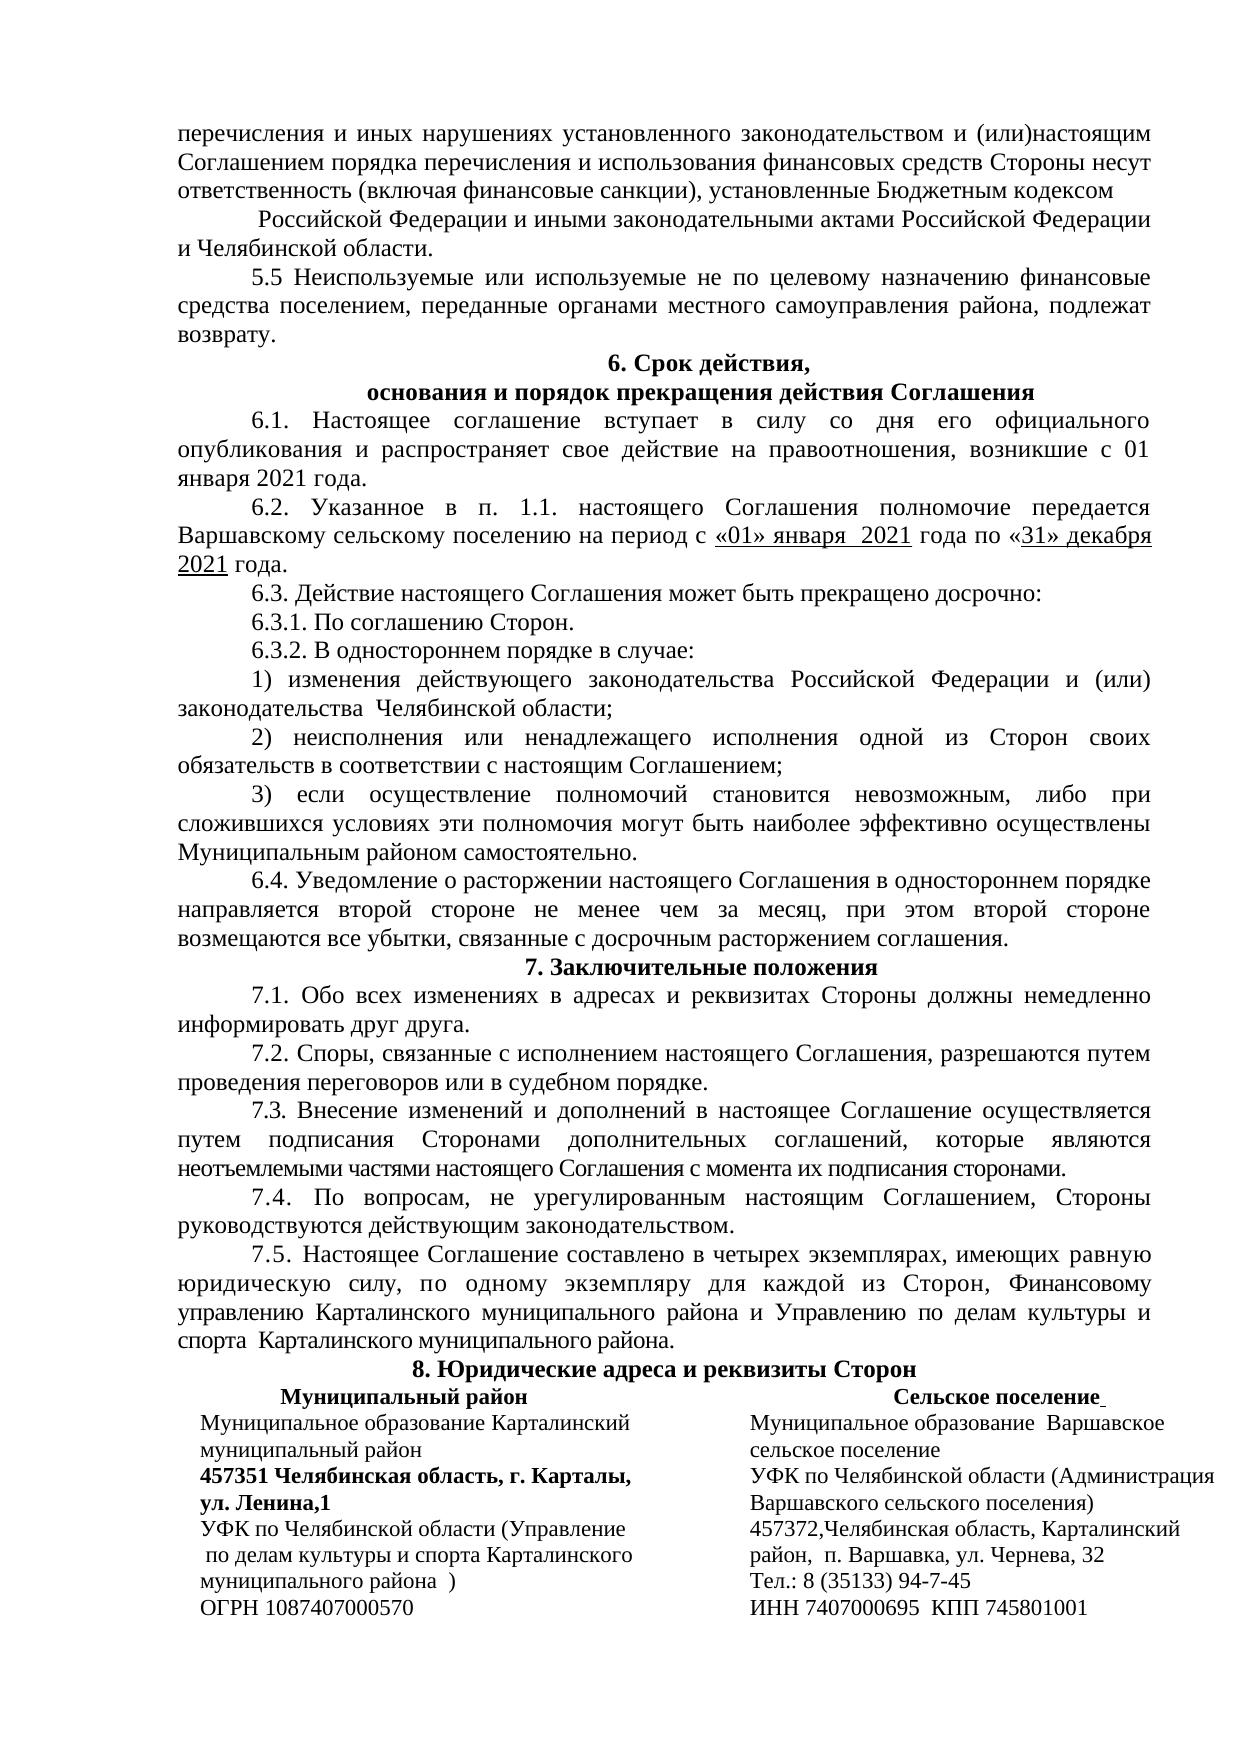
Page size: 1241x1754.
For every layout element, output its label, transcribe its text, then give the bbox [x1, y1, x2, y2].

text Российской Федерации и иными законодательными актами Российской Федерации и Челябинской области. [177, 204, 1152, 262]
text 1) изменения действующего законодательства Российской Федерации и (или) законодательства Челябинской области; [177, 664, 1152, 722]
text 7. Заключительные положения [177, 952, 1152, 981]
text 6.3.1. По соглашению Сторон. [177, 607, 1152, 636]
text 6.1. Настоящее соглашение вступает в силу со дня его официального опубликования и распространяет свое действие на правоотношения, возникшие с 01 января 2021 года. [177, 406, 1152, 492]
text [177, 118, 1152, 204]
table_header [166, 1383, 1240, 1620]
text 6.3.2. В одностороннем порядке в случае: [177, 636, 1152, 664]
text 2) неисполнения или ненадлежащего исполнения одной из Сторон своих обязательств в соответствии с настоящим Соглашением; [177, 722, 1152, 779]
text основания и порядок прекращения действия Соглашения [177, 377, 1152, 406]
text 7.2. Споры, связанные с исполнением настоящего Соглашения, разрешаются путем проведения переговоров или в судебном порядке. [177, 1038, 1152, 1096]
text 6.3. Действие настоящего Соглашения может быть прекращено досрочно: [177, 578, 1152, 607]
text 7.3. Внесение изменений и дополнений в настоящее Соглашение осуществляется путем подписания Сторонами дополнительных соглашений, которые являются неотъемлемыми частями настоящего Соглашения с момента их подписания сторонами. [177, 1096, 1152, 1182]
text 5.5 Неиспользуемые или используемые не по целевому назначению финансовые средства поселением, переданные органами местного самоуправления района, подлежат возврату. [177, 262, 1152, 348]
text 6.4. Уведомление о расторжении настоящего Соглашения в одностороннем порядке направляется второй стороне не менее чем за месяц, при этом второй стороне возмещаются все убытки, связанные с досрочным расторжением соглашения. [177, 866, 1152, 952]
text 6.2. Указанное в п. 1.1. настоящего Соглашения полномочие передается Варшавскому сельскому поселению на период с «01» января 2021 года по «31» декабря 2021 года. [177, 492, 1152, 578]
text 7.5. Настоящее Соглашение составлено в четырех экземплярах, имеющих равную юридическую силу, по одному экземпляру для каждой из Сторон, Финансовому управлению Карталинского муниципального района и Управлению по делам культуры и спорта Карталинского муниципального района. [177, 1239, 1152, 1354]
text 3) если осуществление полномочий становится невозможным, либо при сложившихся условиях эти полномочия могут быть наиболее эффективно осуществлены Муниципальным районом самостоятельно. [177, 779, 1152, 866]
text 8. Юридические адреса и реквизиты Сторон [177, 1354, 1152, 1383]
text 6. Срок действия, [177, 348, 1152, 377]
text 7.1. Обо всех изменениях в адресах и реквизитах Стороны должны немедленно информировать друг друга. [177, 981, 1152, 1038]
text 7.4. По вопросам, не урегулированным настоящим Соглашением, Стороны руководствуются действующим законодательством. [177, 1182, 1152, 1239]
